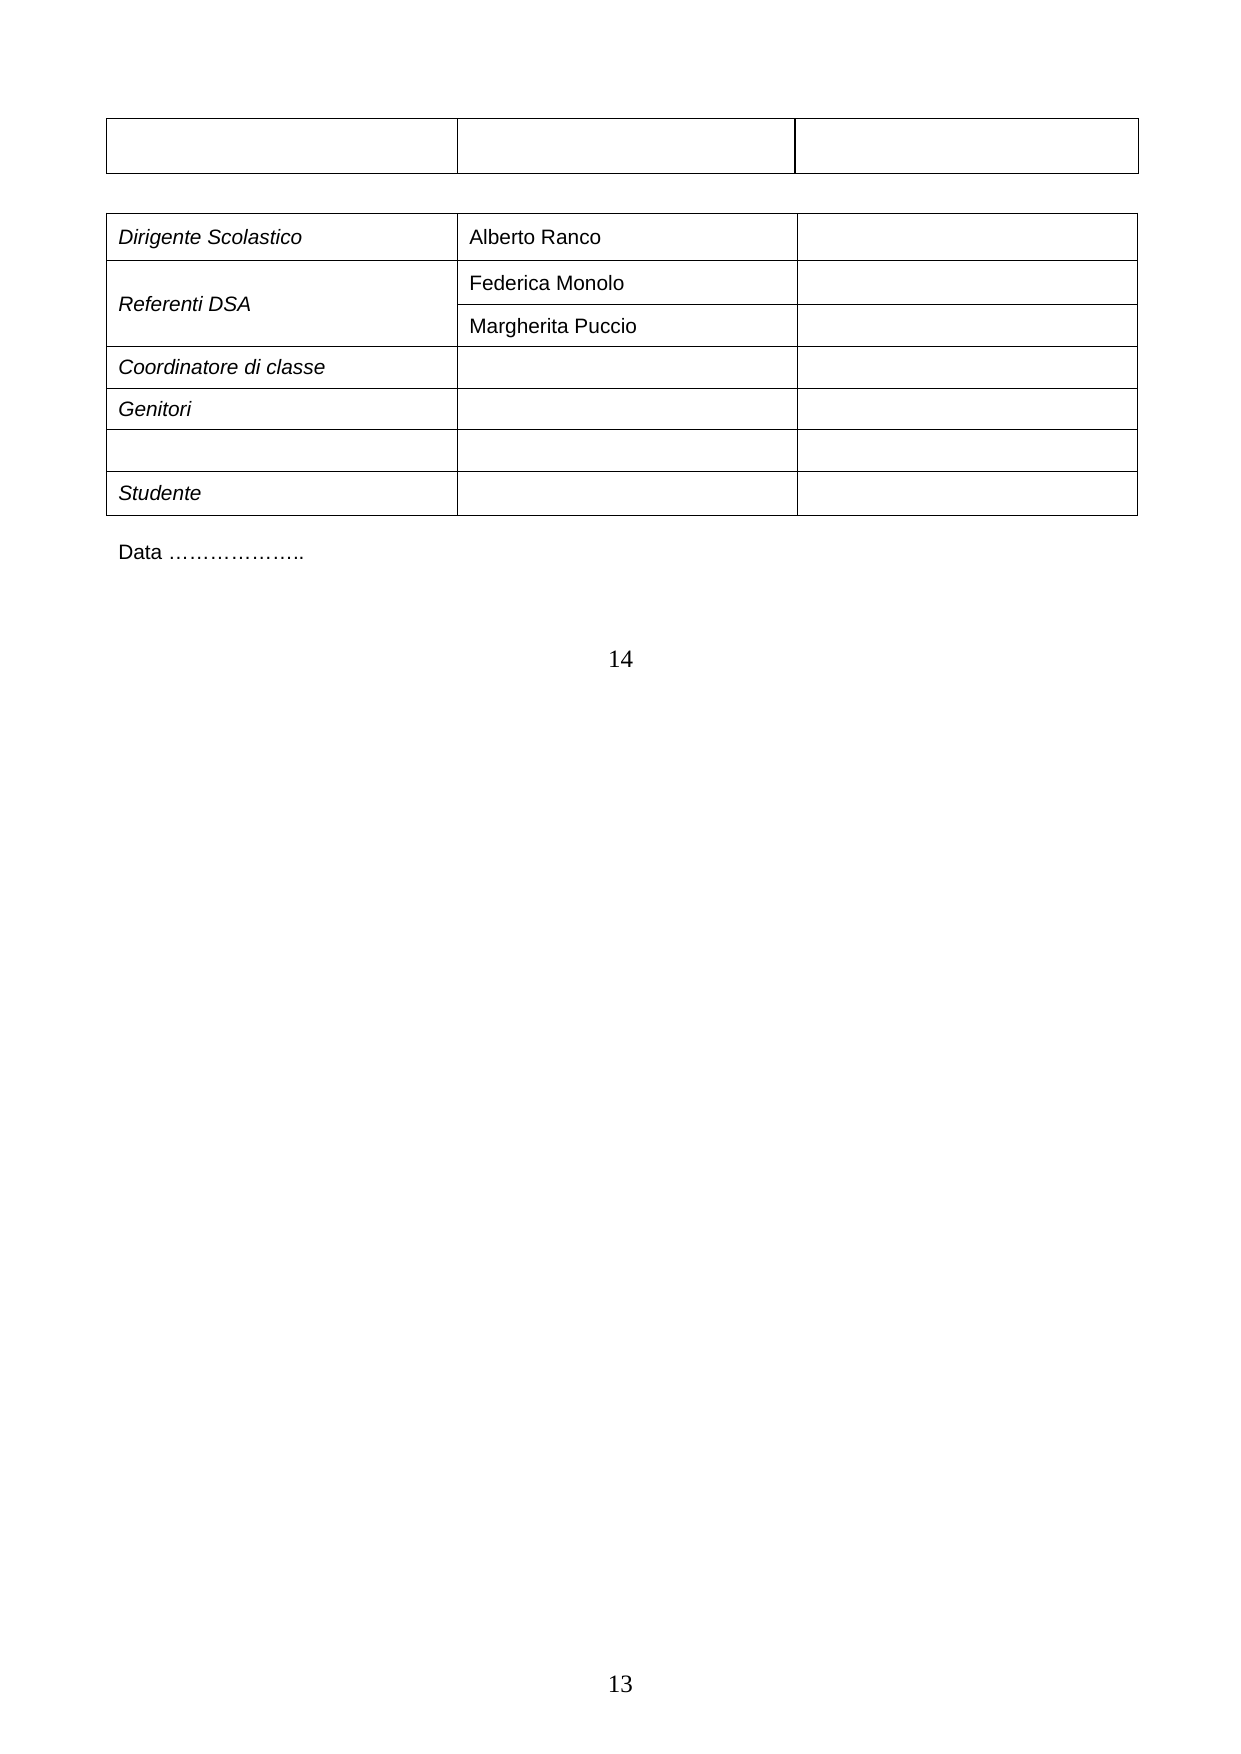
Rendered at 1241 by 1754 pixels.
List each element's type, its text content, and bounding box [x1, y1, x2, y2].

table_header [798, 214, 1137, 260]
table_cell [798, 261, 1137, 304]
text Data ……………….. [118, 539, 1122, 563]
table_header Dirigente Scolastico [107, 214, 457, 260]
table_cell [798, 305, 1137, 346]
table_cell [107, 119, 457, 173]
table_cell Referenti DSA [107, 261, 457, 346]
table_cell Studente [107, 472, 457, 514]
table_header Alberto Ranco [458, 214, 797, 260]
table_cell [458, 472, 797, 514]
table_cell [458, 119, 794, 173]
table_cell [796, 119, 1138, 173]
table_cell [798, 472, 1137, 514]
table_cell Margherita Puccio [458, 305, 797, 346]
table_cell Genitori [107, 389, 457, 429]
table_cell Federica Monolo [458, 261, 797, 304]
table_cell [458, 430, 797, 471]
table_cell [798, 389, 1137, 429]
table_cell [798, 430, 1137, 471]
table_cell [458, 347, 797, 387]
table_cell Coordinatore di classe [107, 347, 457, 387]
table_cell [107, 430, 457, 471]
table_cell [798, 347, 1137, 387]
table_cell [458, 389, 797, 429]
